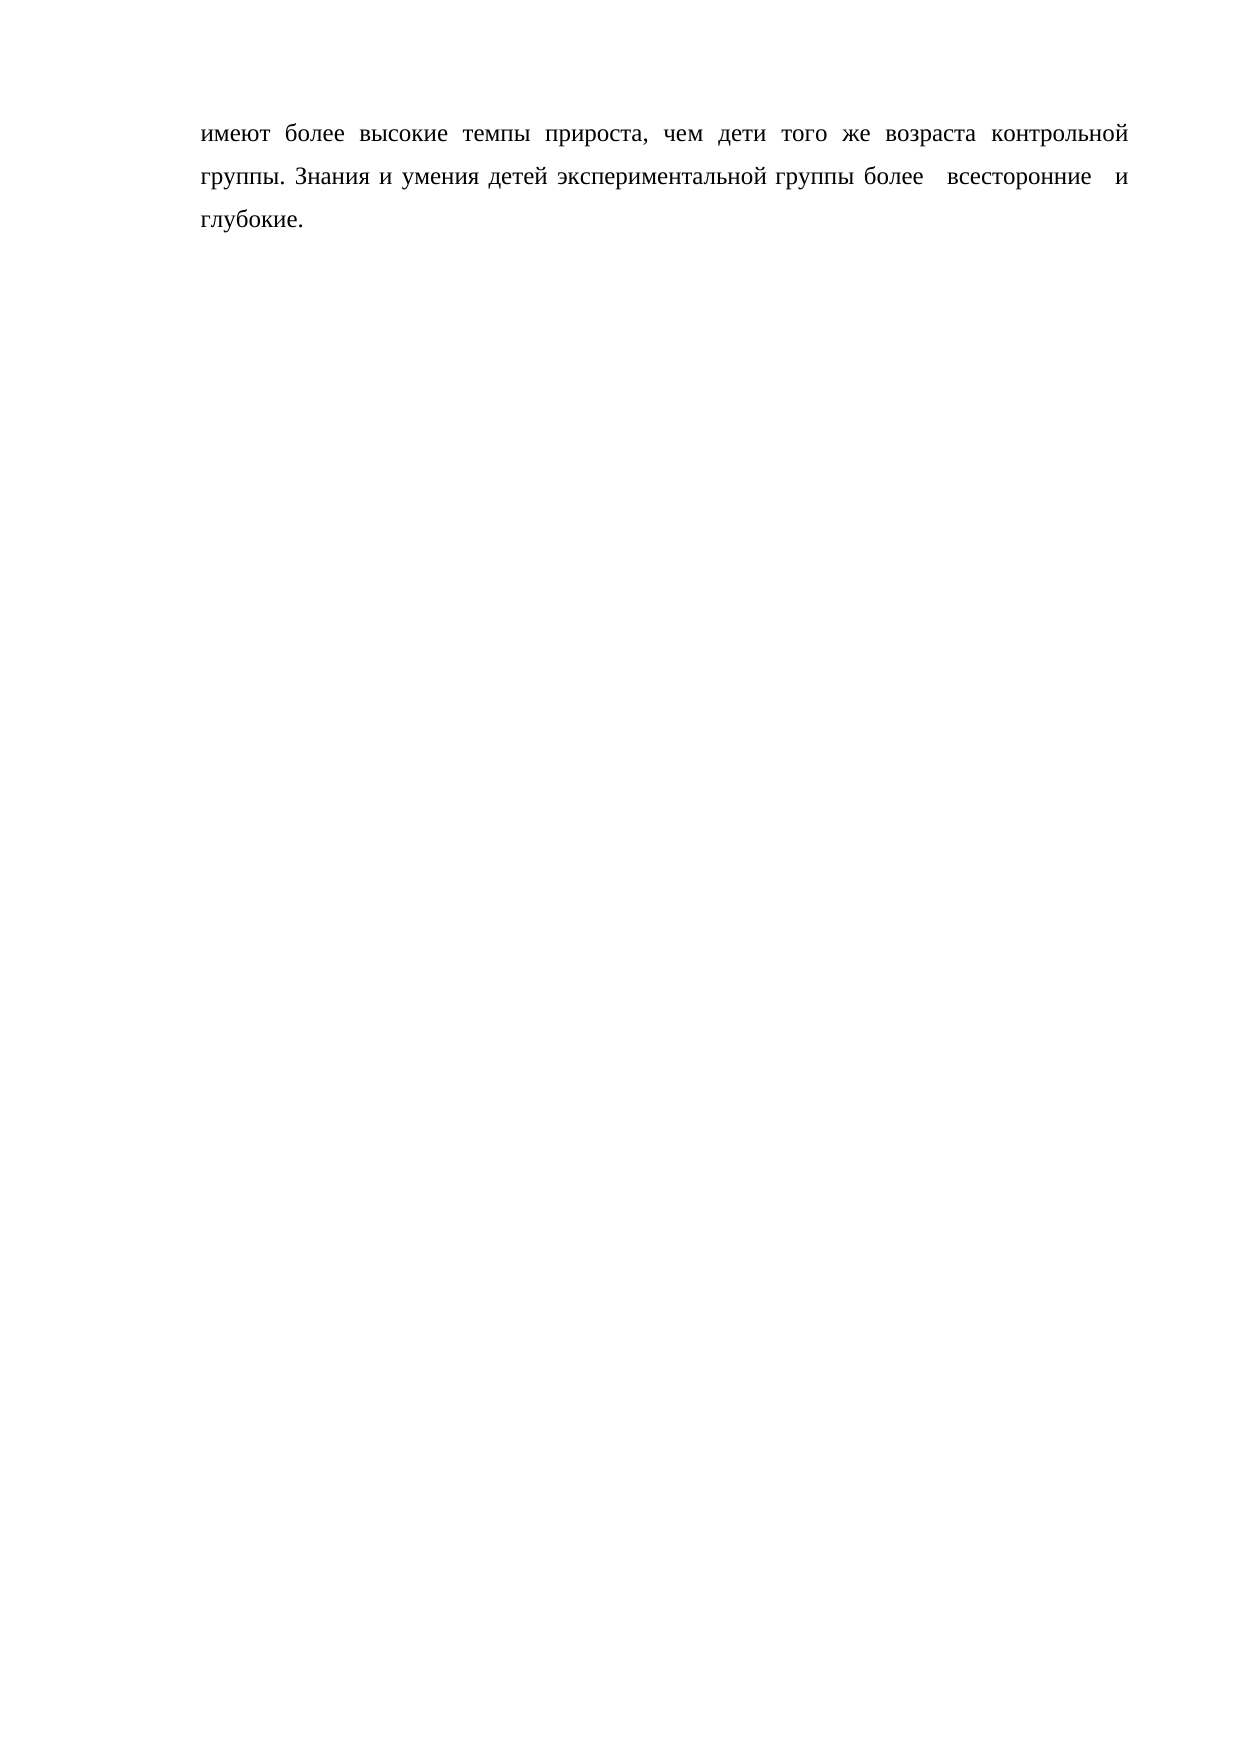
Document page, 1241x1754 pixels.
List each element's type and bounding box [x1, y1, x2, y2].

list [200, 118, 1128, 233]
